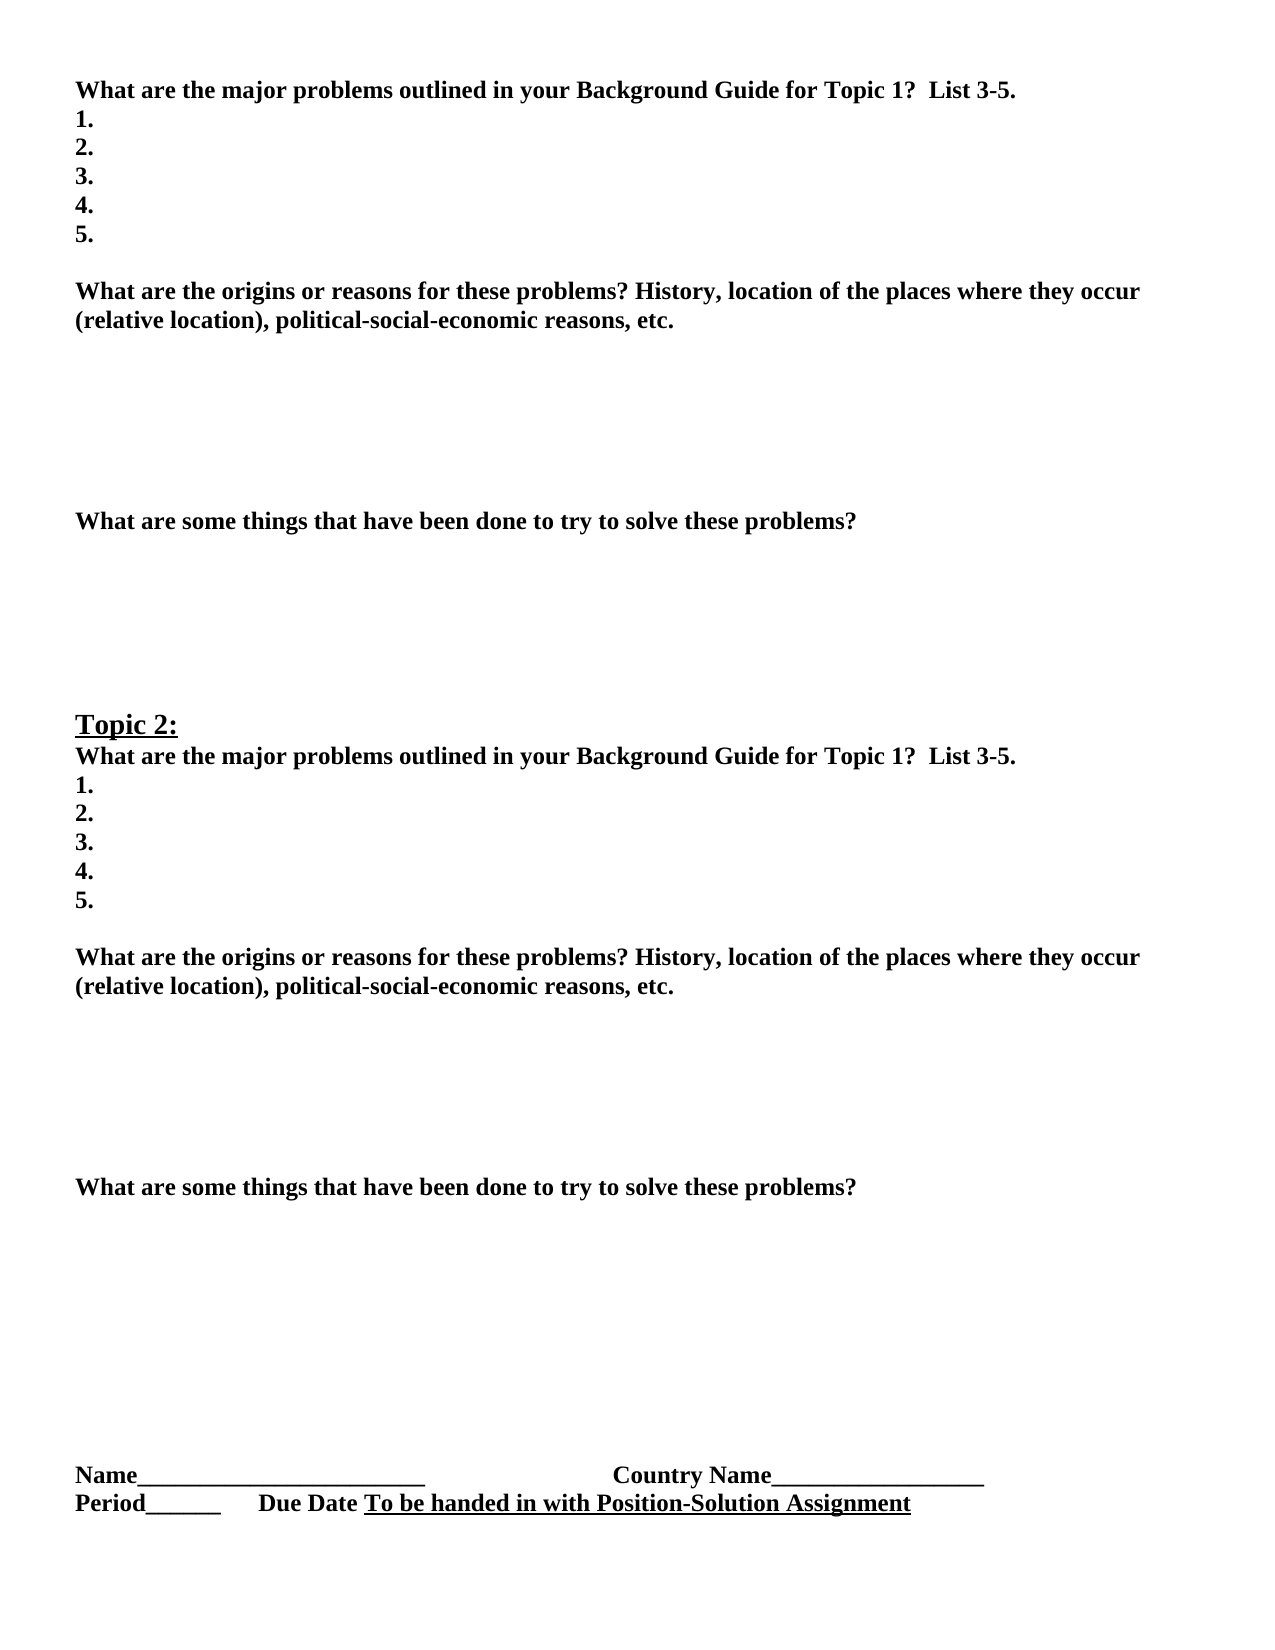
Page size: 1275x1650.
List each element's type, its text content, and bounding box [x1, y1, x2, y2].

text 2. [75, 798, 1200, 827]
text 3. [75, 161, 1200, 190]
text 5. [75, 885, 1200, 913]
text 4. [75, 856, 1200, 885]
text 2. [75, 132, 1200, 161]
text Period______ Due Date To be handed in with Position-Solution Assignment [75, 1488, 1200, 1517]
text Name_______________________ Country Name_________________ [75, 1460, 1200, 1488]
text What are the origins or reasons for these problems? History, location of the places where they occur (relative location), political-social-economic reasons, etc. [75, 276, 1200, 334]
text 5. [75, 219, 1200, 247]
text 1. [75, 770, 1200, 798]
text 3. [75, 827, 1200, 856]
text What are the origins or reasons for these problems? History, location of the places where they occur (relative location), political-social-economic reasons, etc. [75, 942, 1200, 1000]
text What are the major problems outlined in your Background Guide for Topic 1? List 3-5. [75, 741, 1200, 770]
text Topic 2: [75, 707, 1200, 741]
text 4. [75, 190, 1200, 219]
text 1. [75, 104, 1200, 132]
text What are the major problems outlined in your Background Guide for Topic 1? List 3-5. [75, 75, 1200, 104]
text What are some things that have been done to try to solve these problems? [75, 506, 1200, 535]
text What are some things that have been done to try to solve these problems? [75, 1172, 1200, 1201]
